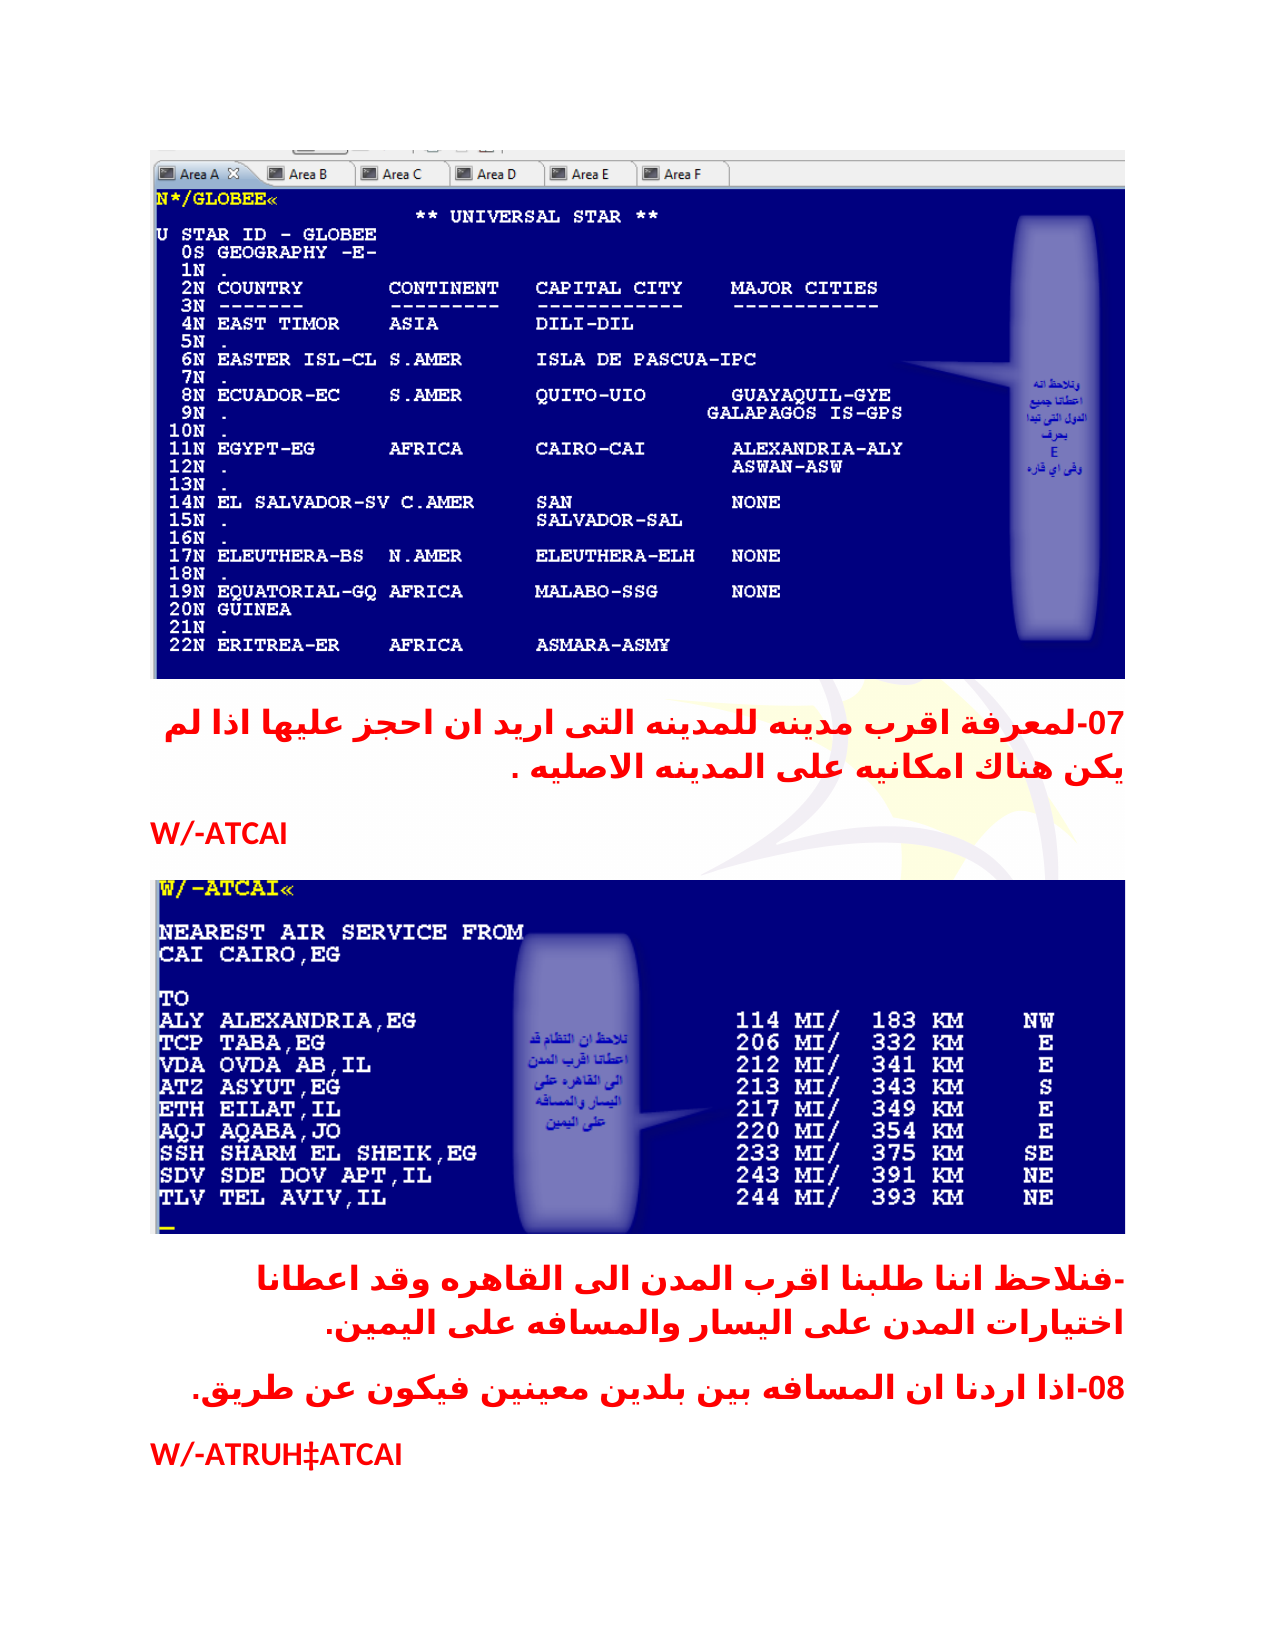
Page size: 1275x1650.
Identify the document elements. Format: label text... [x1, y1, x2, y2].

picture [150, 150, 1125, 679]
picture [150, 880, 1125, 1234]
text W/-ATRUH‡ATCAI [150, 1433, 1125, 1474]
text 08-اذا اردنا ان المسافه بين بلدين معينين فيكون عن طريق. [150, 1368, 1125, 1406]
text -فنلاحظ اننا طلبنا اقرب المدن الى القاهره وقد اعطانا اختيارات المدن على اليسار والمسافه على اليمين. [150, 1259, 1125, 1341]
text 07-لمعرفة اقرب مدينه للمدينه التى اريد ان احجز عليها اذا لم يكن هناك امكانيه على المدينه الاصليه . [150, 703, 1125, 786]
text W/-ATCAI [150, 812, 1125, 853]
